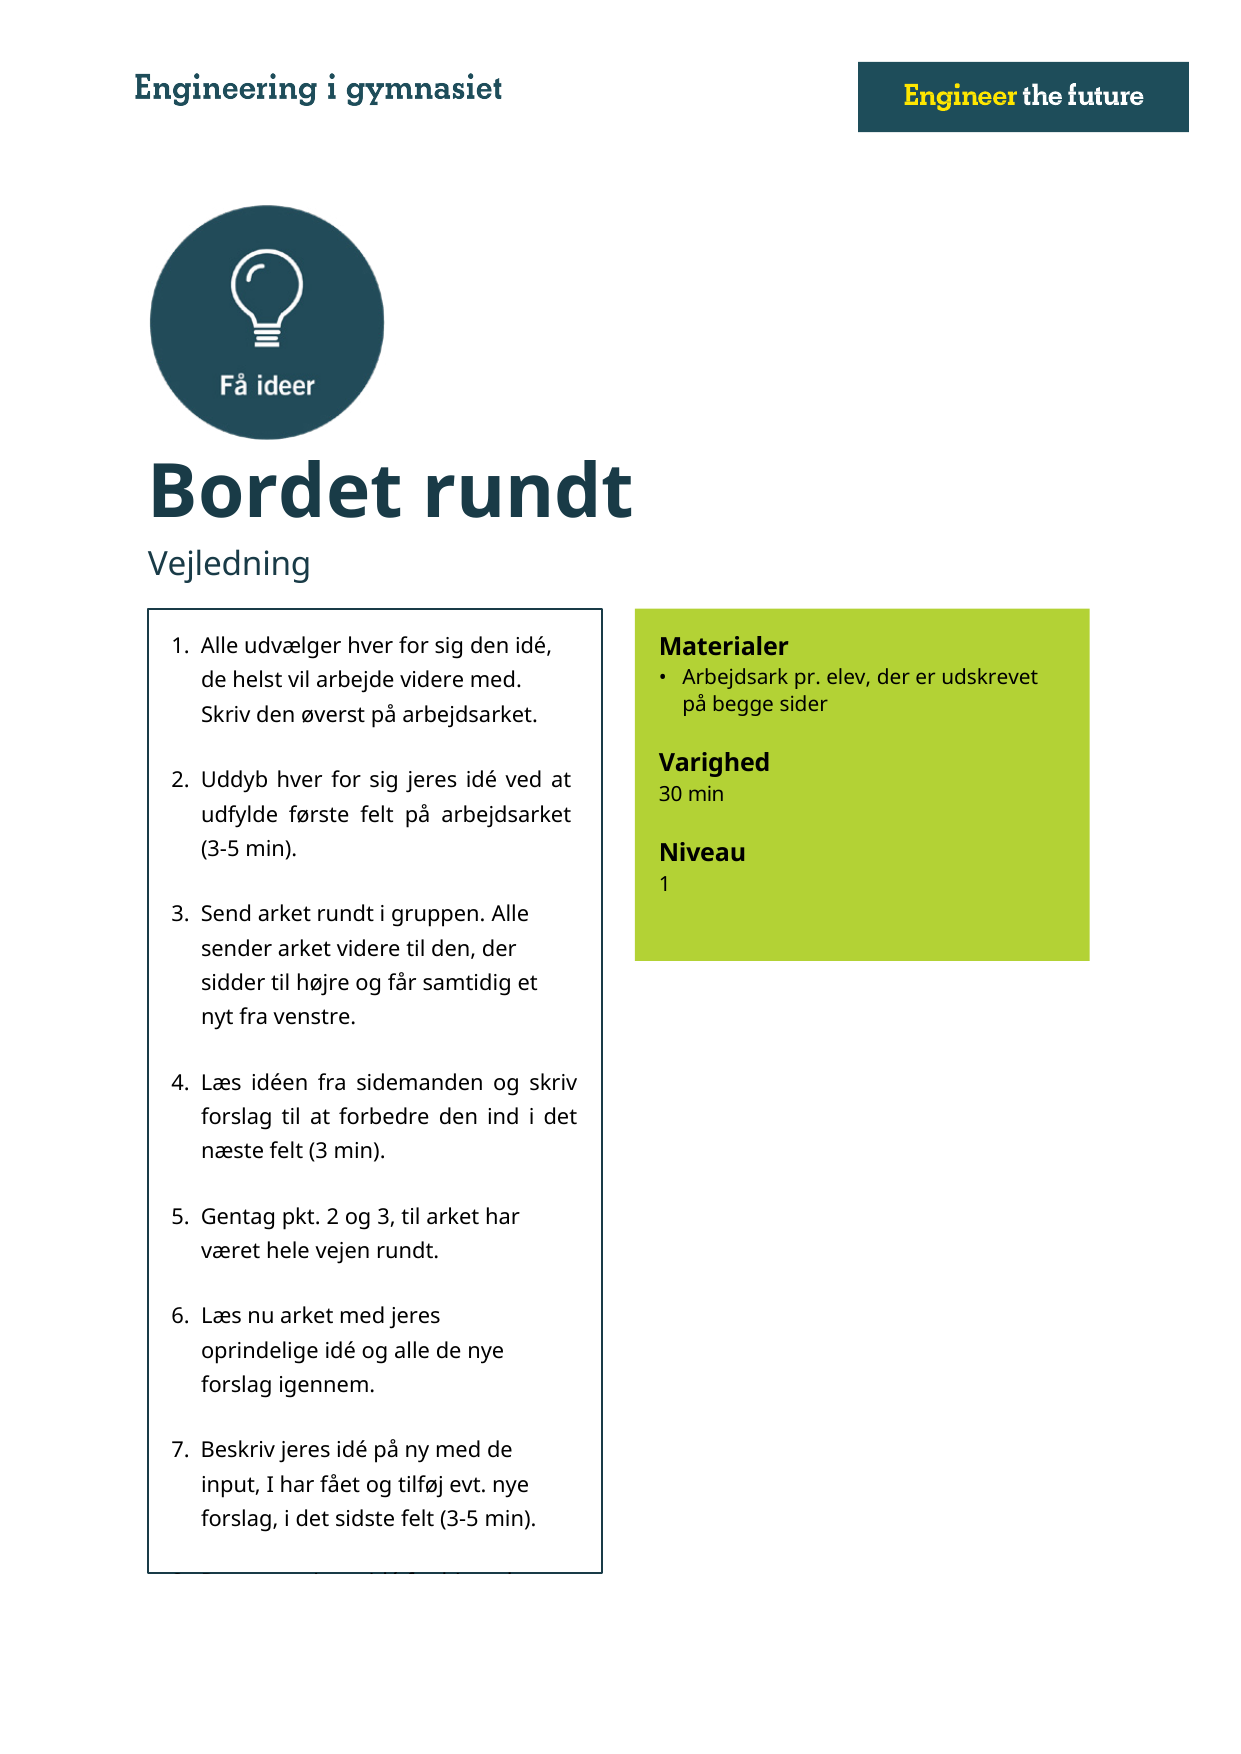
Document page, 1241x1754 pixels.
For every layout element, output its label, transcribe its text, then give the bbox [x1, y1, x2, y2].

subtitle Bordet rundt [148, 437, 1105, 540]
text Vejledning [148, 540, 1105, 585]
picture [135, 73, 502, 106]
picture [147, 201, 387, 440]
